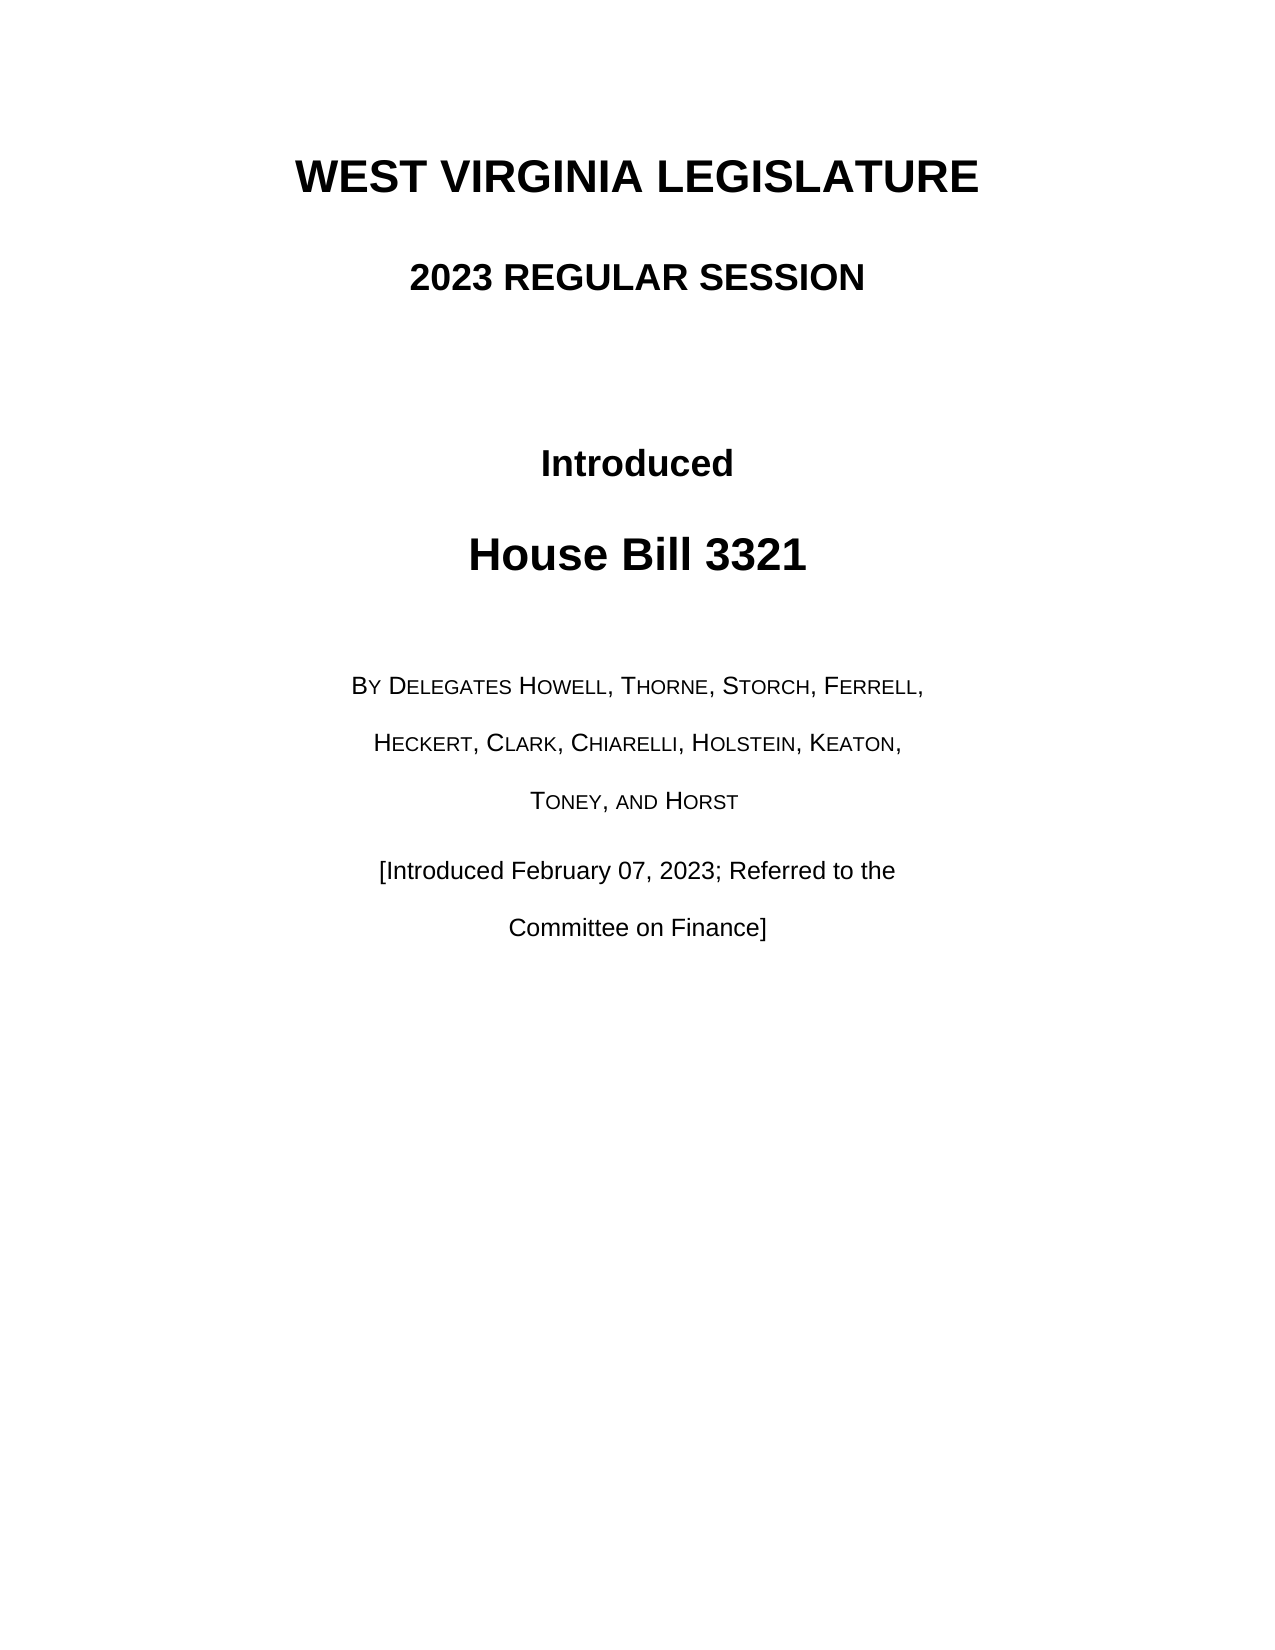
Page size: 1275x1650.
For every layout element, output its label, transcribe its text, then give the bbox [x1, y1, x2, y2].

text [] [337, 856, 937, 942]
text Bill [150, 528, 1125, 581]
title 2023 REGULAR SESSION [150, 255, 1125, 298]
text By [337, 671, 937, 814]
title WEST VIRGINIA LEGISLATURE [150, 150, 1125, 203]
